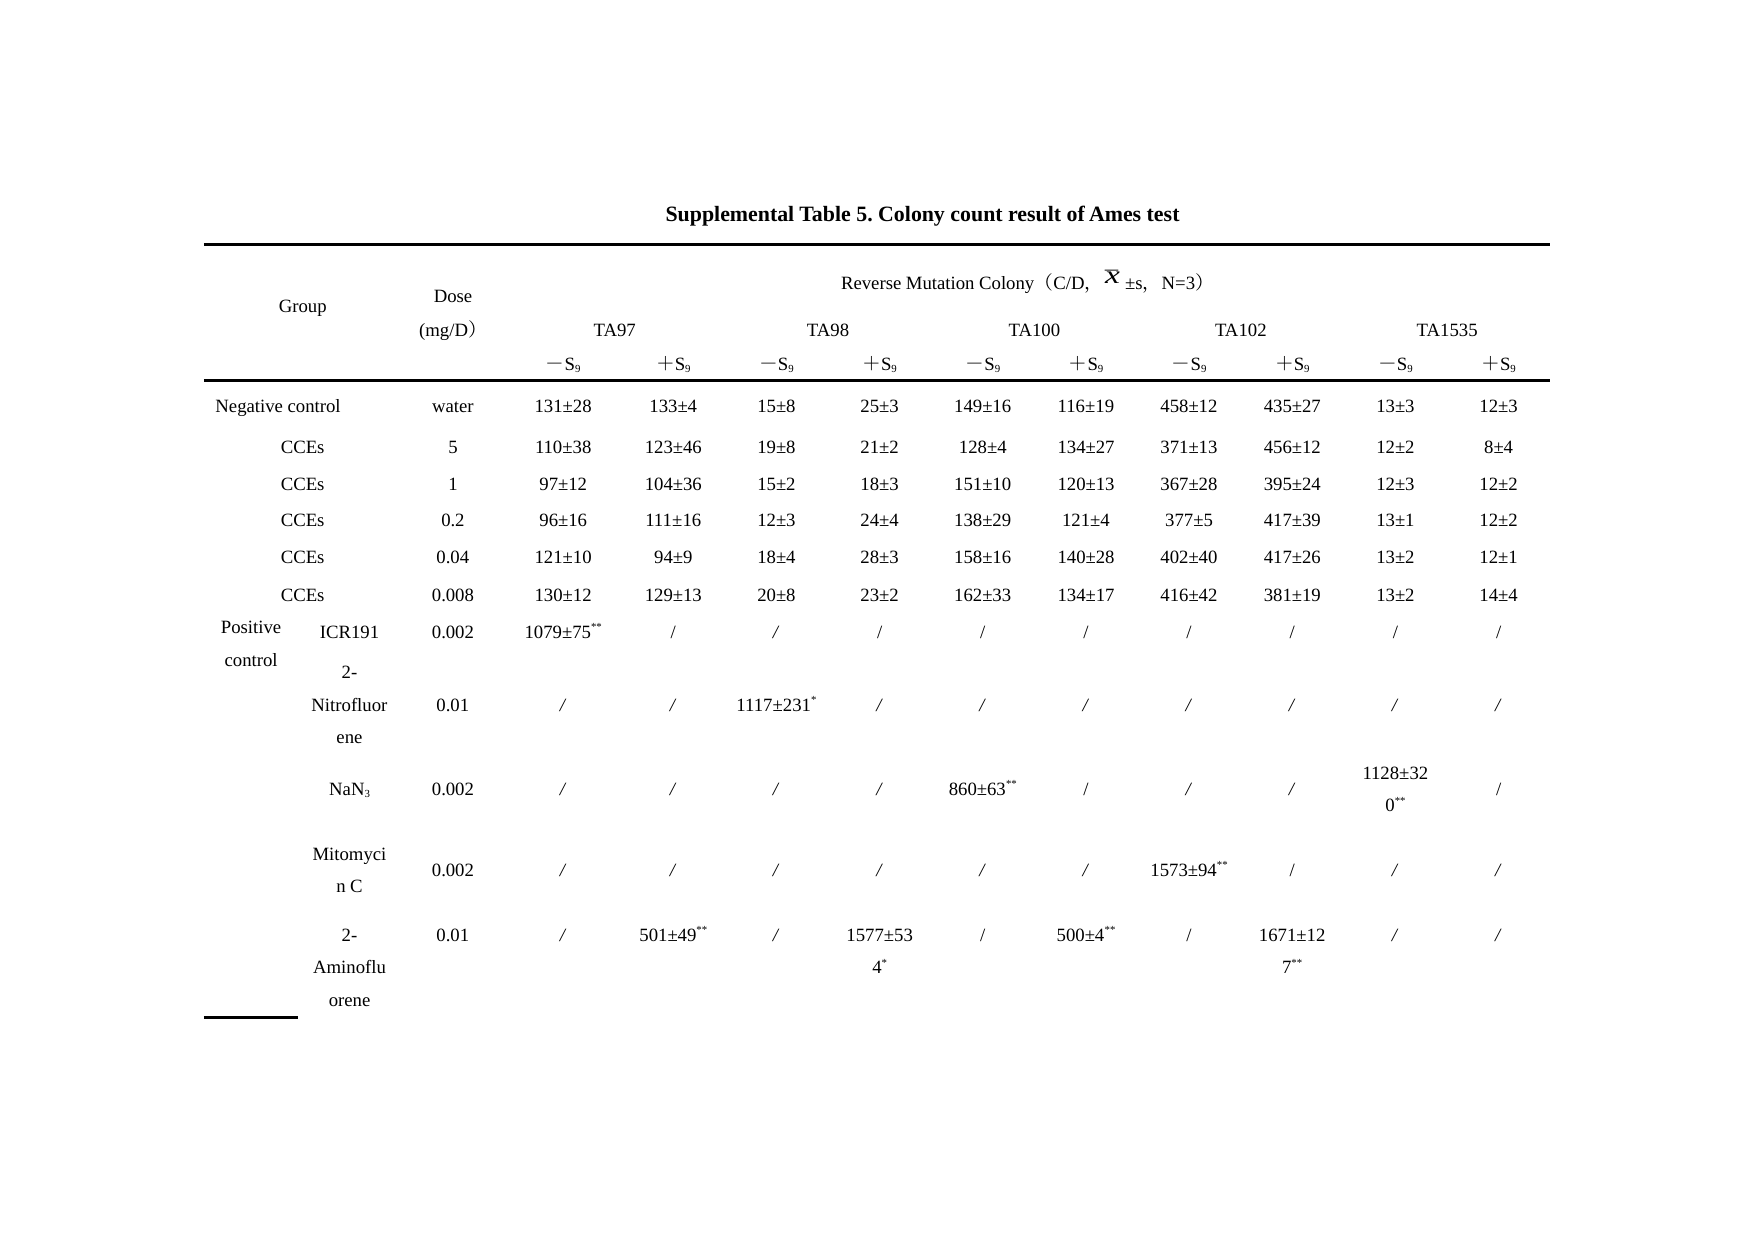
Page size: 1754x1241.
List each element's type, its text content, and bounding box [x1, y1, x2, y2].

table_cell / [1344, 915, 1447, 1016]
table_cell / [828, 753, 931, 821]
table_cell 402±40 [1137, 536, 1240, 578]
table_cell 0.002 [401, 611, 504, 652]
table_cell / [1034, 753, 1137, 821]
table_cell 381±19 [1240, 578, 1344, 611]
table_cell / [1344, 611, 1447, 652]
table_cell / [725, 753, 828, 821]
table_cell / [931, 611, 1034, 652]
table_cell / [1240, 611, 1344, 652]
table_cell 111±16 [621, 504, 724, 536]
table_cell / [504, 653, 621, 753]
table_cell 138±29 [931, 504, 1034, 536]
table_cell 2-Aminofluorene [298, 915, 401, 1016]
table_cell 13±1 [1344, 504, 1447, 536]
table_cell 21±2 [828, 430, 931, 463]
table_cell Negative control [204, 382, 401, 430]
table_cell 120±13 [1034, 463, 1137, 504]
table_cell / [1137, 653, 1240, 753]
table_cell 0.01 [401, 653, 504, 753]
table_cell 12±2 [1447, 504, 1550, 536]
table_cell 1117±231* [725, 653, 828, 753]
table_cell 12±3 [1344, 463, 1447, 504]
table_cell 23±2 [828, 578, 931, 611]
table_cell / [1034, 611, 1137, 652]
table_cell 1573±94** [1137, 821, 1240, 915]
table_cell 110±38 [504, 430, 621, 463]
table_cell －S9 [1137, 346, 1240, 379]
table_cell / [725, 821, 828, 915]
table_cell 500±4** [1034, 915, 1137, 1016]
table_cell Positive control [204, 611, 298, 1016]
table_cell 28±3 [828, 536, 931, 578]
table_cell 13±3 [1344, 382, 1447, 430]
table_cell / [621, 611, 724, 652]
table_cell 19±8 [725, 430, 828, 463]
table_cell TA102 [1137, 311, 1344, 346]
table_cell 0.002 [401, 753, 504, 821]
table_cell 133±4 [621, 382, 724, 430]
table_cell 12±3 [725, 504, 828, 536]
table_cell / [828, 653, 931, 753]
table_cell 24±4 [828, 504, 931, 536]
table_cell 94±9 [621, 536, 724, 578]
table_cell Mitomycin C [298, 821, 401, 915]
table_cell / [1447, 821, 1550, 915]
table_cell 417±39 [1240, 504, 1344, 536]
table_cell －S9 [504, 346, 621, 379]
table_cell TA98 [725, 311, 931, 346]
table_cell / [1447, 915, 1550, 1016]
table_cell －S9 [1344, 346, 1447, 379]
table_cell / [504, 821, 621, 915]
table_cell 15±2 [725, 463, 828, 504]
table_cell 129±13 [621, 578, 724, 611]
table_cell 377±5 [1137, 504, 1240, 536]
table_cell 121±10 [504, 536, 621, 578]
table_cell 435±27 [1240, 382, 1344, 430]
table_cell TA1535 [1344, 311, 1550, 346]
table_cell 20±8 [725, 578, 828, 611]
table_cell / [1240, 653, 1344, 753]
table_cell 458±12 [1137, 382, 1240, 430]
table_cell / [1344, 653, 1447, 753]
table_cell －S9 [931, 346, 1034, 379]
table_cell 104±36 [621, 463, 724, 504]
table_cell 8±4 [1447, 430, 1550, 463]
table_cell 162±33 [931, 578, 1034, 611]
table_cell ＋S9 [1034, 346, 1137, 379]
table_cell 131±28 [504, 382, 621, 430]
table_cell / [828, 611, 931, 652]
table_cell 0.04 [401, 536, 504, 578]
table_cell ＋S9 [1447, 346, 1550, 379]
table_cell / [931, 653, 1034, 753]
table_cell / [1034, 821, 1137, 915]
table_cell 1 [401, 463, 504, 504]
table_cell 456±12 [1240, 430, 1344, 463]
table_cell 97±12 [504, 463, 621, 504]
table_cell 134±17 [1034, 578, 1137, 611]
table_cell 14±4 [1447, 578, 1550, 611]
table_cell / [931, 915, 1034, 1016]
table_cell / [828, 821, 931, 915]
table_cell 0.002 [401, 821, 504, 915]
table_cell / [621, 821, 724, 915]
table_header Dose (mg/D） [401, 246, 504, 379]
table_cell 1577±534* [828, 915, 931, 1016]
table_cell 121±4 [1034, 504, 1137, 536]
table_cell －S9 [725, 346, 828, 379]
table_cell CCEs [204, 578, 401, 611]
table_header Reverse Mutation Colony（C/D，±s，N=3） [504, 246, 1550, 311]
table_cell / [1344, 821, 1447, 915]
table_cell 1671±127** [1240, 915, 1344, 1016]
table_cell 395±24 [1240, 463, 1344, 504]
table_cell / [504, 915, 621, 1016]
table_cell 96±16 [504, 504, 621, 536]
table_cell 501±49** [621, 915, 724, 1016]
table_cell 18±4 [725, 536, 828, 578]
table_cell 134±27 [1034, 430, 1137, 463]
table_cell TA97 [504, 311, 724, 346]
table_cell / [504, 753, 621, 821]
table_cell CCEs [204, 536, 401, 578]
table_cell CCEs [204, 430, 401, 463]
table_cell CCEs [204, 463, 401, 504]
table_cell / [621, 753, 724, 821]
table_cell 12±3 [1447, 382, 1550, 430]
table_cell 18±3 [828, 463, 931, 504]
table_cell 860±63** [931, 753, 1034, 821]
table_cell 367±28 [1137, 463, 1240, 504]
table_cell 158±16 [931, 536, 1034, 578]
table_cell TA100 [931, 311, 1137, 346]
table_cell water [401, 382, 504, 430]
table_cell 0.01 [401, 915, 504, 1016]
table_cell 13±2 [1344, 536, 1447, 578]
table_cell ＋S9 [621, 346, 724, 379]
table_cell / [1034, 653, 1137, 753]
table_cell / [725, 915, 828, 1016]
table_cell 25±3 [828, 382, 931, 430]
table_cell 12±2 [1344, 430, 1447, 463]
table_cell ICR191 [298, 611, 401, 652]
table_cell / [1447, 611, 1550, 652]
table_cell 130±12 [504, 578, 621, 611]
table_cell 123±46 [621, 430, 724, 463]
table_cell 2-Nitrofluorene [298, 653, 401, 753]
table_cell 1128±320** [1344, 753, 1447, 821]
table_cell 0.2 [401, 504, 504, 536]
table_cell 15±8 [725, 382, 828, 430]
table_cell 116±19 [1034, 382, 1137, 430]
table_cell 12±1 [1447, 536, 1550, 578]
table_cell CCEs [204, 504, 401, 536]
table_cell / [1447, 653, 1550, 753]
table_cell 149±16 [931, 382, 1034, 430]
table_cell NaN3 [298, 753, 401, 821]
table_header Group [204, 246, 401, 379]
table_cell / [725, 611, 828, 652]
table_cell / [621, 653, 724, 753]
text Supplemental Table 5. Colony count result of Ames test [197, 198, 1604, 230]
table_cell 417±26 [1240, 536, 1344, 578]
table_cell 0.008 [401, 578, 504, 611]
table_cell 128±4 [931, 430, 1034, 463]
table_cell / [1137, 611, 1240, 652]
table_cell 5 [401, 430, 504, 463]
table_cell 416±42 [1137, 578, 1240, 611]
table_cell ＋S9 [1240, 346, 1344, 379]
table_cell ＋S9 [828, 346, 931, 379]
table_cell 1079±75** [504, 611, 621, 652]
table_cell / [1137, 915, 1240, 1016]
table_cell / [1137, 753, 1240, 821]
table_cell / [1240, 753, 1344, 821]
table_cell 12±2 [1447, 463, 1550, 504]
table_cell / [1447, 753, 1550, 821]
table_cell / [931, 821, 1034, 915]
table_cell 13±2 [1344, 578, 1447, 611]
table_cell / [1240, 821, 1344, 915]
table_cell 151±10 [931, 463, 1034, 504]
table_cell 140±28 [1034, 536, 1137, 578]
table_cell 371±13 [1137, 430, 1240, 463]
